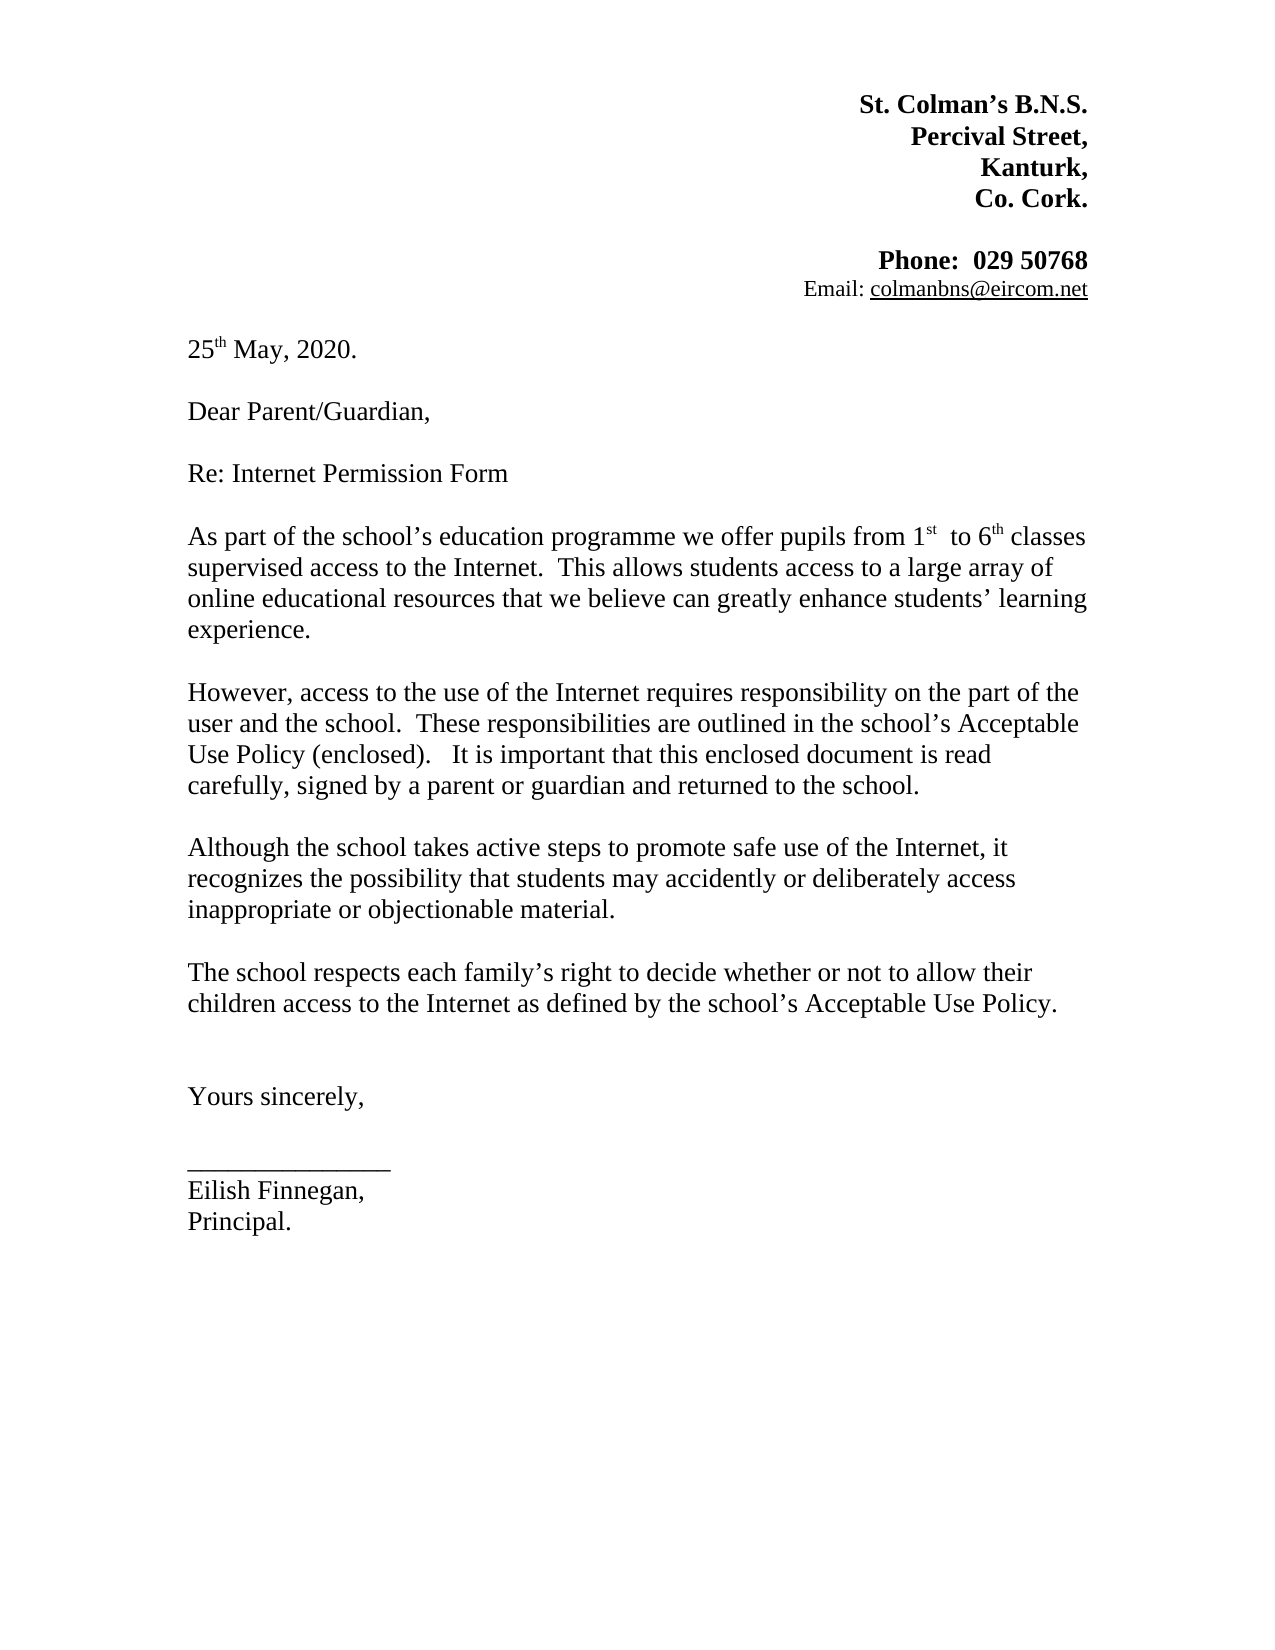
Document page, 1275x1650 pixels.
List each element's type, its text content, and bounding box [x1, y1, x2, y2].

text Dear Parent/Guardian, [187, 395, 1088, 426]
text Kanturk, [187, 151, 1088, 182]
text Email: colmanbns@eircom.net [187, 276, 1088, 302]
text , [187, 120, 1088, 151]
text 25th May, 2020. [187, 333, 1088, 364]
text Eilish Finnegan, [187, 1174, 1088, 1205]
text Phone: 029 50768 [187, 244, 1088, 276]
text However, access to the use of the Internet requires responsibility on the part of the user and the school. These responsibilities are outlined in the school’s Acceptable Use Policy (enclosed). It is important that this enclosed document is read carefully, signed by a parent or guardian and returned to the school. [187, 676, 1088, 800]
text St. Colman’s B.N.S. [187, 89, 1088, 120]
text . [187, 182, 1088, 213]
text Re: Internet Permission Form [187, 458, 1088, 489]
text As part of the school’s education programme we offer pupils from 1st to 6th classes supervised access to the Internet. This allows students access to a large array of online educational resources that we believe can greatly enhance students’ learning experience. [187, 520, 1088, 644]
text Yours sincerely, [187, 1081, 1088, 1112]
text Although the school takes active steps to promote safe use of the Internet, it recognizes the possibility that students may accidently or deliberately access inappropriate or objectionable material. [187, 831, 1088, 925]
text Principal. [187, 1205, 1088, 1236]
text _______________ [187, 1143, 1088, 1174]
text The school respects each family’s right to decide whether or not to allow their children access to the Internet as defined by the school’s Acceptable Use Policy. [187, 956, 1088, 1018]
